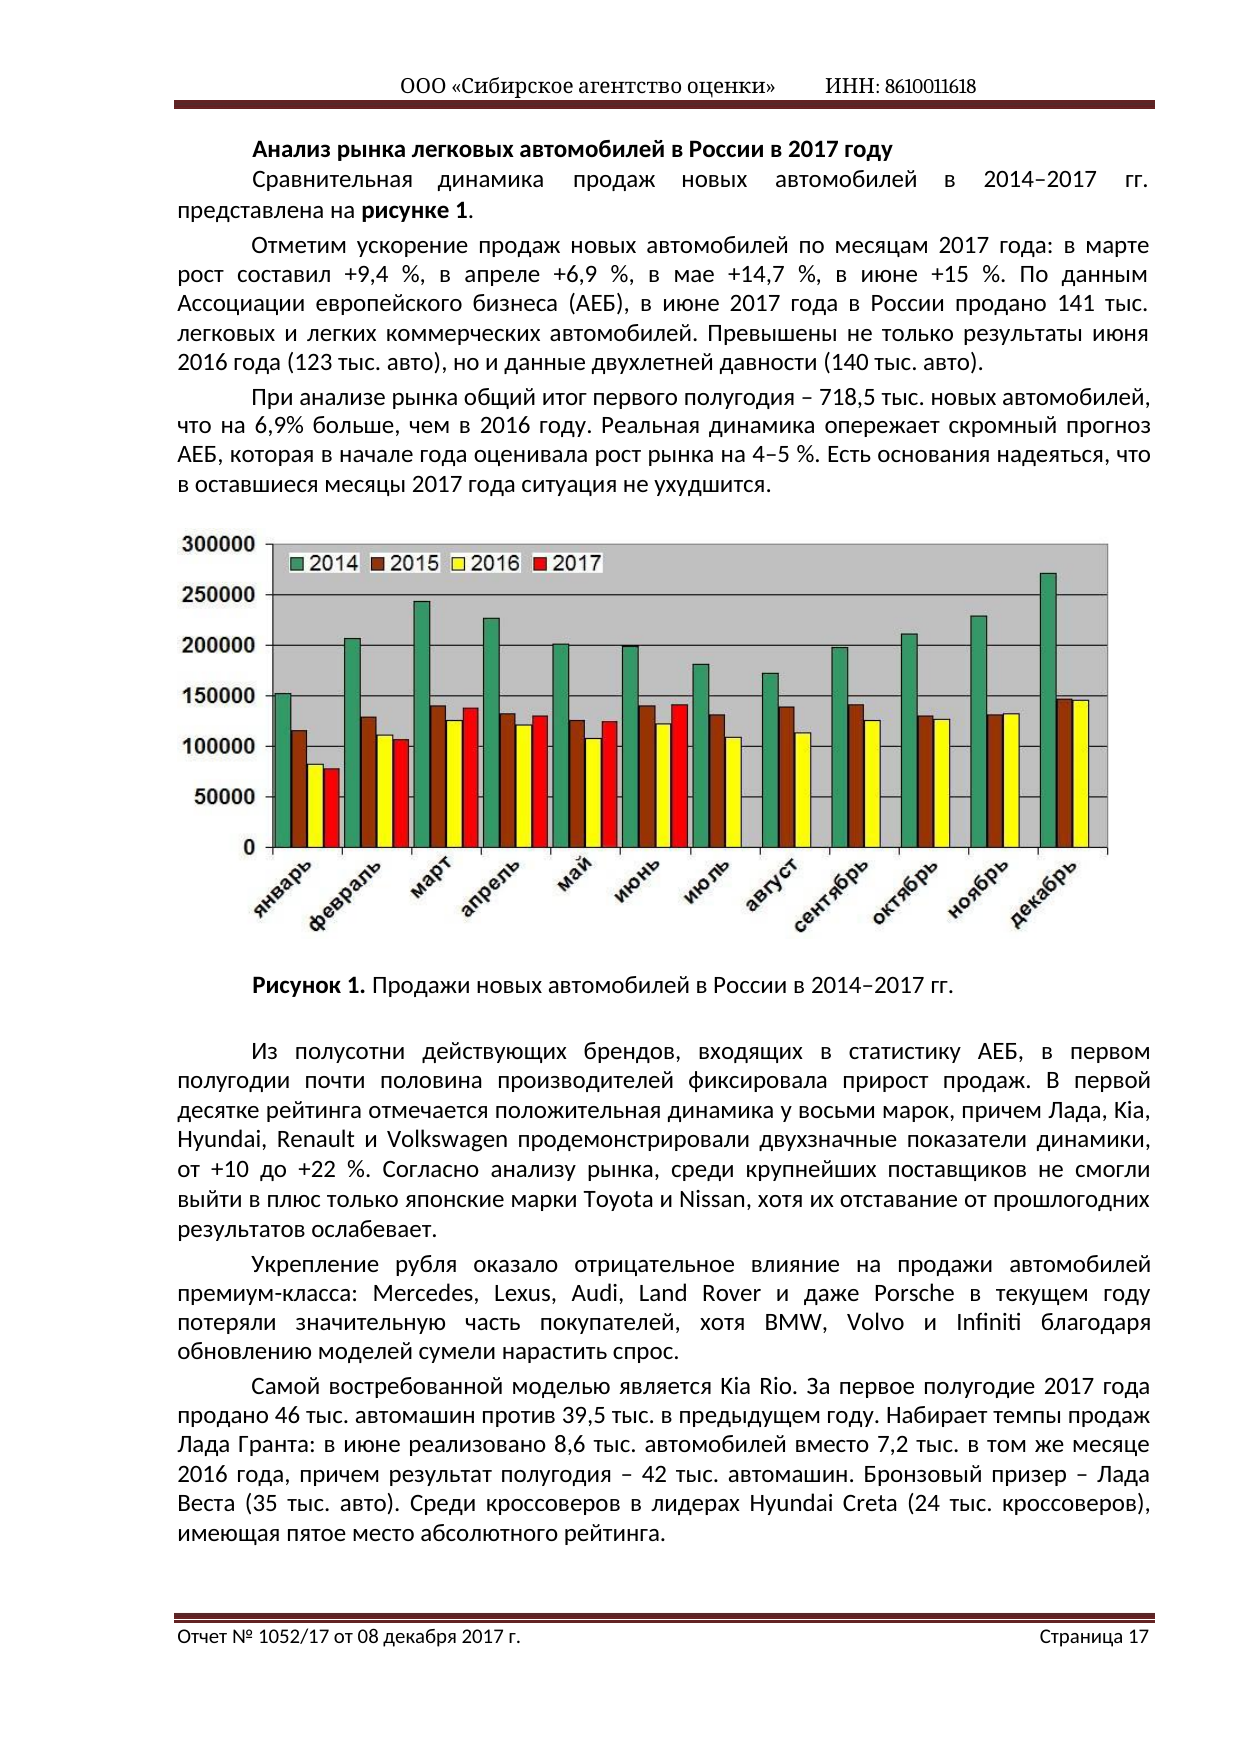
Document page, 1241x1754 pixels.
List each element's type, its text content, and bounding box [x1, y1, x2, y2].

picture [174, 100, 1155, 109]
text Из полусотни действующих брендов, входящих в статистику АЕБ, в первом полугодии почти половина производителей фиксировала прирост продаж. В первой десятке рейтинга отмечается положительная динамика у восьми марок, причем Лада, Kia, Hyundai, Renault и Volkswagen продемонстрировали двухзначные показатели динамики, от +10 до +22 %. Согласно анализу рынка, среди крупнейших поставщиков не смогли выйти в плюс только японские марки Toyota и Nissan, хотя их отставание от прошлогодних результатов ослабевает. [177, 1036, 1152, 1243]
text представлена на рисунке 1. [177, 194, 1152, 224]
picture [174, 1612, 1155, 1619]
text При анализе рынка общий итог первого полугодия – 718,5 тыс. новых автомобилей, что на 6,9% больше, чем в 2016 году. Реальная динамика опережает скромный прогноз АЕБ, которая в начале года оценивала рост рынка на 4–5 %. Есть основания надеяться, что в оставшиеся месяцы 2017 года ситуация не ухудшится. [177, 382, 1152, 498]
text Отметим ускорение продаж новых автомобилей по месяцам 2017 года: в марте рост составил +9,4 %, в апреле +6,9 %, в мае +14,7 %, в июне +15 %. По данным Ассоциации европейского бизнеса (АЕБ), в июне 2017 года в России продано 141 тыс. легковых и легких коммерческих автомобилей. Превышены не только результаты июня 2016 года (123 тыс. авто), но и данные двухлетней давности (140 тыс. авто). [177, 230, 1150, 377]
text Укрепление рубля оказало отрицательное влияние на продажи автомобилей премиум-класса: Mercedes, Lexus, Audi, Land Rover и даже Porsche в текущем году потеряли значительную часть покупателей, хотя BMW, Volvo и Infiniti благодаря обновлению моделей сумели нарастить спрос. [177, 1249, 1152, 1366]
text Анализ рынка легковых автомобилей в России в 2017 году [252, 133, 1152, 163]
text Сравнительная динамика продаж новых автомобилей в 2014–2017 гг. [252, 163, 1152, 194]
text Отчет № 1052/17 от 08 декабря 2017 г. Страница 17 [177, 1624, 1152, 1649]
text Самой востребованной моделью является Kia Rio. За первое полугодие 2017 года продано 46 тыс. автомашин против 39,5 тыс. в предыдущем году. Набирает темпы продаж Лада Гранта: в июне реализовано 8,6 тыс. автомобилей вместо 7,2 тыс. в том же месяце 2016 года, причем результат полугодия – 42 тыс. автомашин. Бронзовый призер – Лада Веста (35 тыс. авто). Среди кроссоверов в лидерах Hyundai Creta (24 тыс. кроссоверов), имеющая пятое место абсолютного рейтинга. [177, 1371, 1152, 1547]
picture [177, 528, 1115, 939]
text ООО «Сибирское агентство оценки» ИНН: 8610011618 [400, 74, 1152, 98]
text Рисунок 1. Продажи новых автомобилей в России в 2014–2017 гг. [252, 969, 1152, 999]
